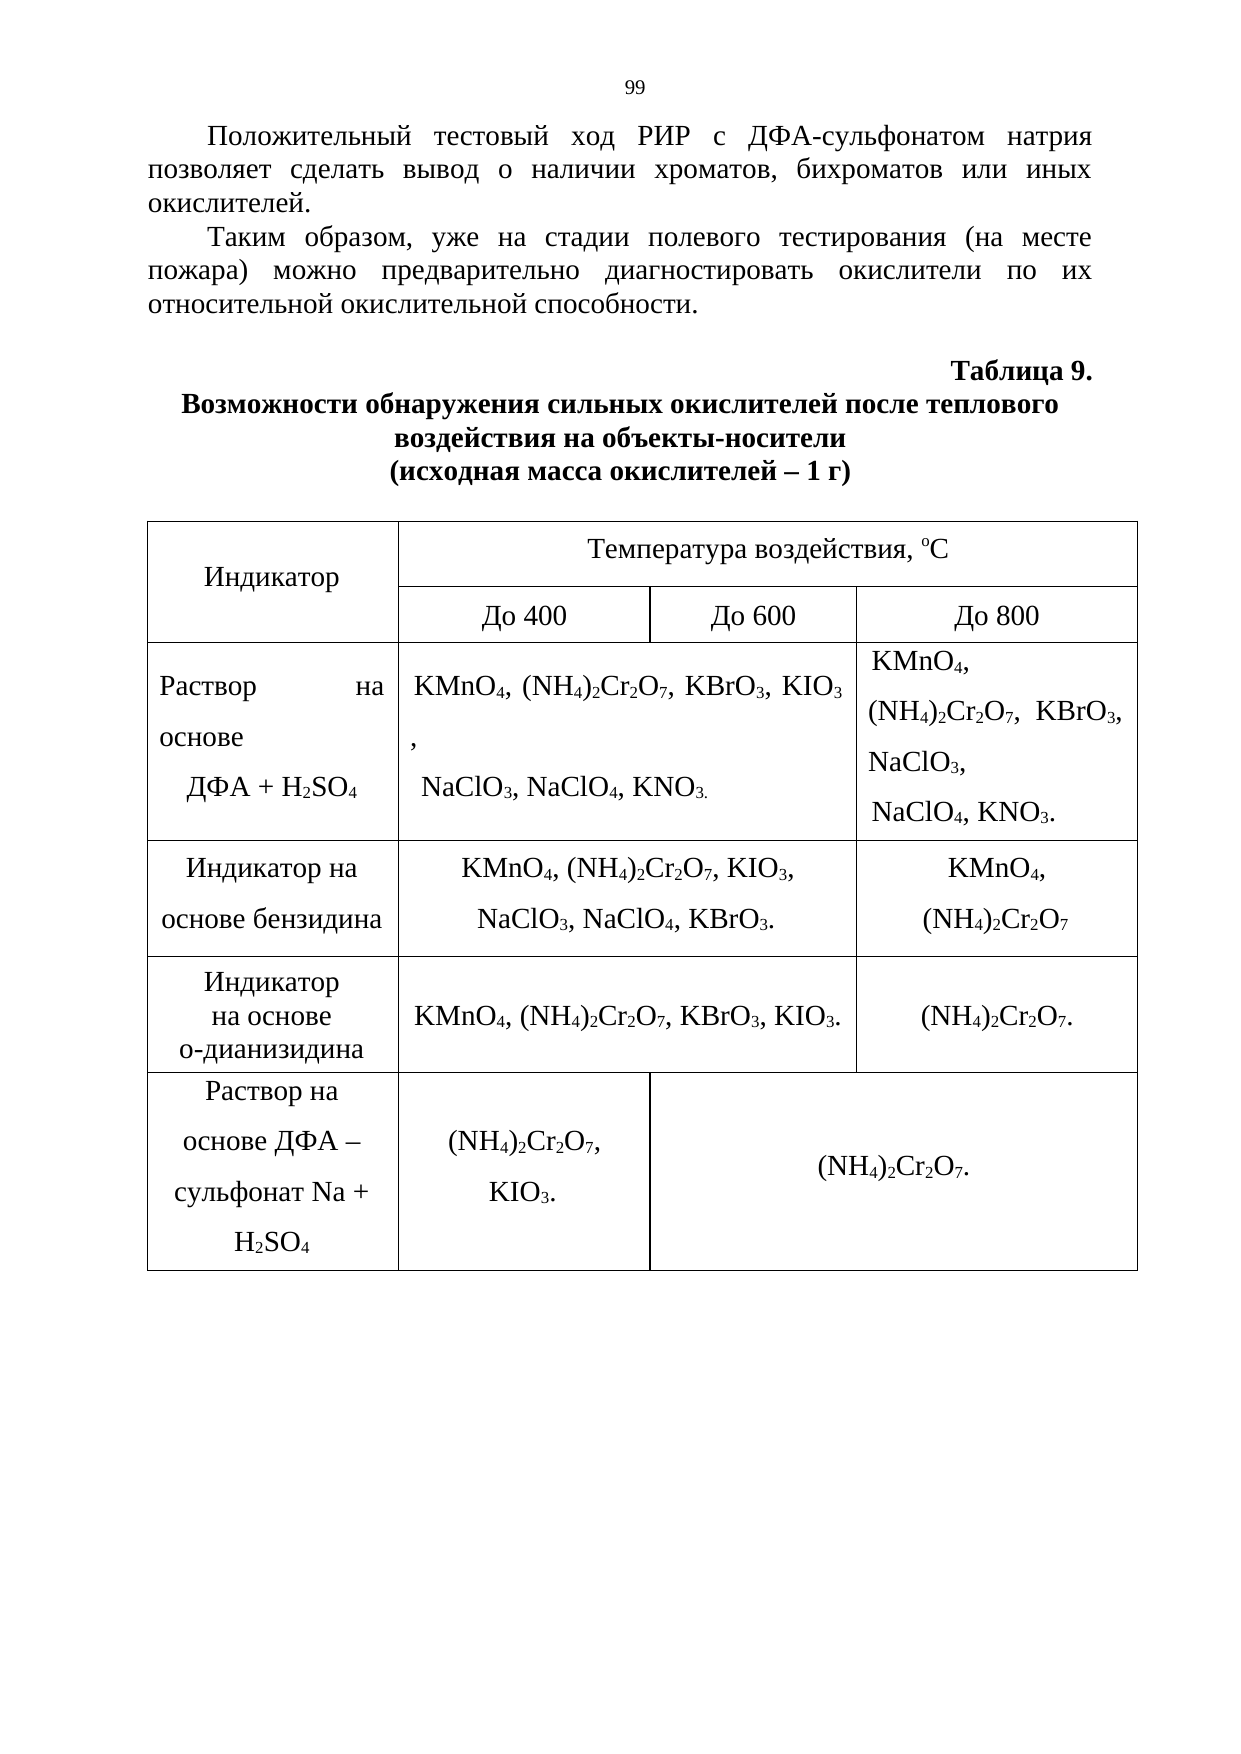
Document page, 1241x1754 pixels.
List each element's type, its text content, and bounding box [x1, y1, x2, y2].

title (исходная масса окислителей – ) [148, 453, 1093, 487]
table_cell KMnO4, (NH4)2Cr2O7, KBrO3, NaClO3, NaClO4, KNO3. [857, 643, 1137, 840]
table_cell Индикатор на основе о-дианизидина [148, 957, 398, 1072]
text Положительный тестовый ход РИР с ДФА-сульфонатом натрия позволяет сделать вывод о наличии хроматов, бихроматов или иных окислителей. [148, 118, 1093, 219]
table_cell Индикатор на основе бензидина [148, 841, 398, 956]
table_header Температура воздействия, оС [399, 522, 1137, 586]
table_header Индикатор [148, 522, 398, 642]
table_cell До 400 [399, 587, 649, 642]
text Таким образом, уже на стадии полевого тестирования (на месте пожара) можно предварительно диагностировать окислители по их относительной окислительной способности. [148, 219, 1093, 319]
table_cell До 800 [857, 587, 1137, 642]
title Таблица 9. [148, 353, 1093, 386]
table_cell (NH4)2Cr2O7. [651, 1073, 1137, 1269]
table_cell (NH4)2Cr2O7. [857, 957, 1137, 1072]
table_cell KMnO4, (NH4)2Cr2O7, KBrO3, KIO3. [399, 957, 856, 1072]
table_cell KMnO4, (NH4)2Cr2O7 [857, 841, 1137, 956]
table_cell KMnO4, (NH4)2Cr2O7, KBrO3, KIO3 , NaClO3, NaClO4, KNO3. [399, 643, 856, 840]
table_cell KMnO4, (NH4)2Cr2O7, KIO3, NaClO3, NаClO4, KBrO3. [399, 841, 856, 956]
table_cell Раствор на основе ДФА – сульфонат Na + Н2SO4 [148, 1073, 398, 1269]
table_cell Раствор на основе ДФА + Н2SO4 [148, 643, 398, 840]
table_cell До 600 [651, 587, 856, 642]
title Возможности обнаружения сильных окислителей после теплового воздействия на объекты-носители [148, 386, 1093, 453]
table_cell (NH4)2Cr2O7, KIO3. [399, 1073, 649, 1269]
